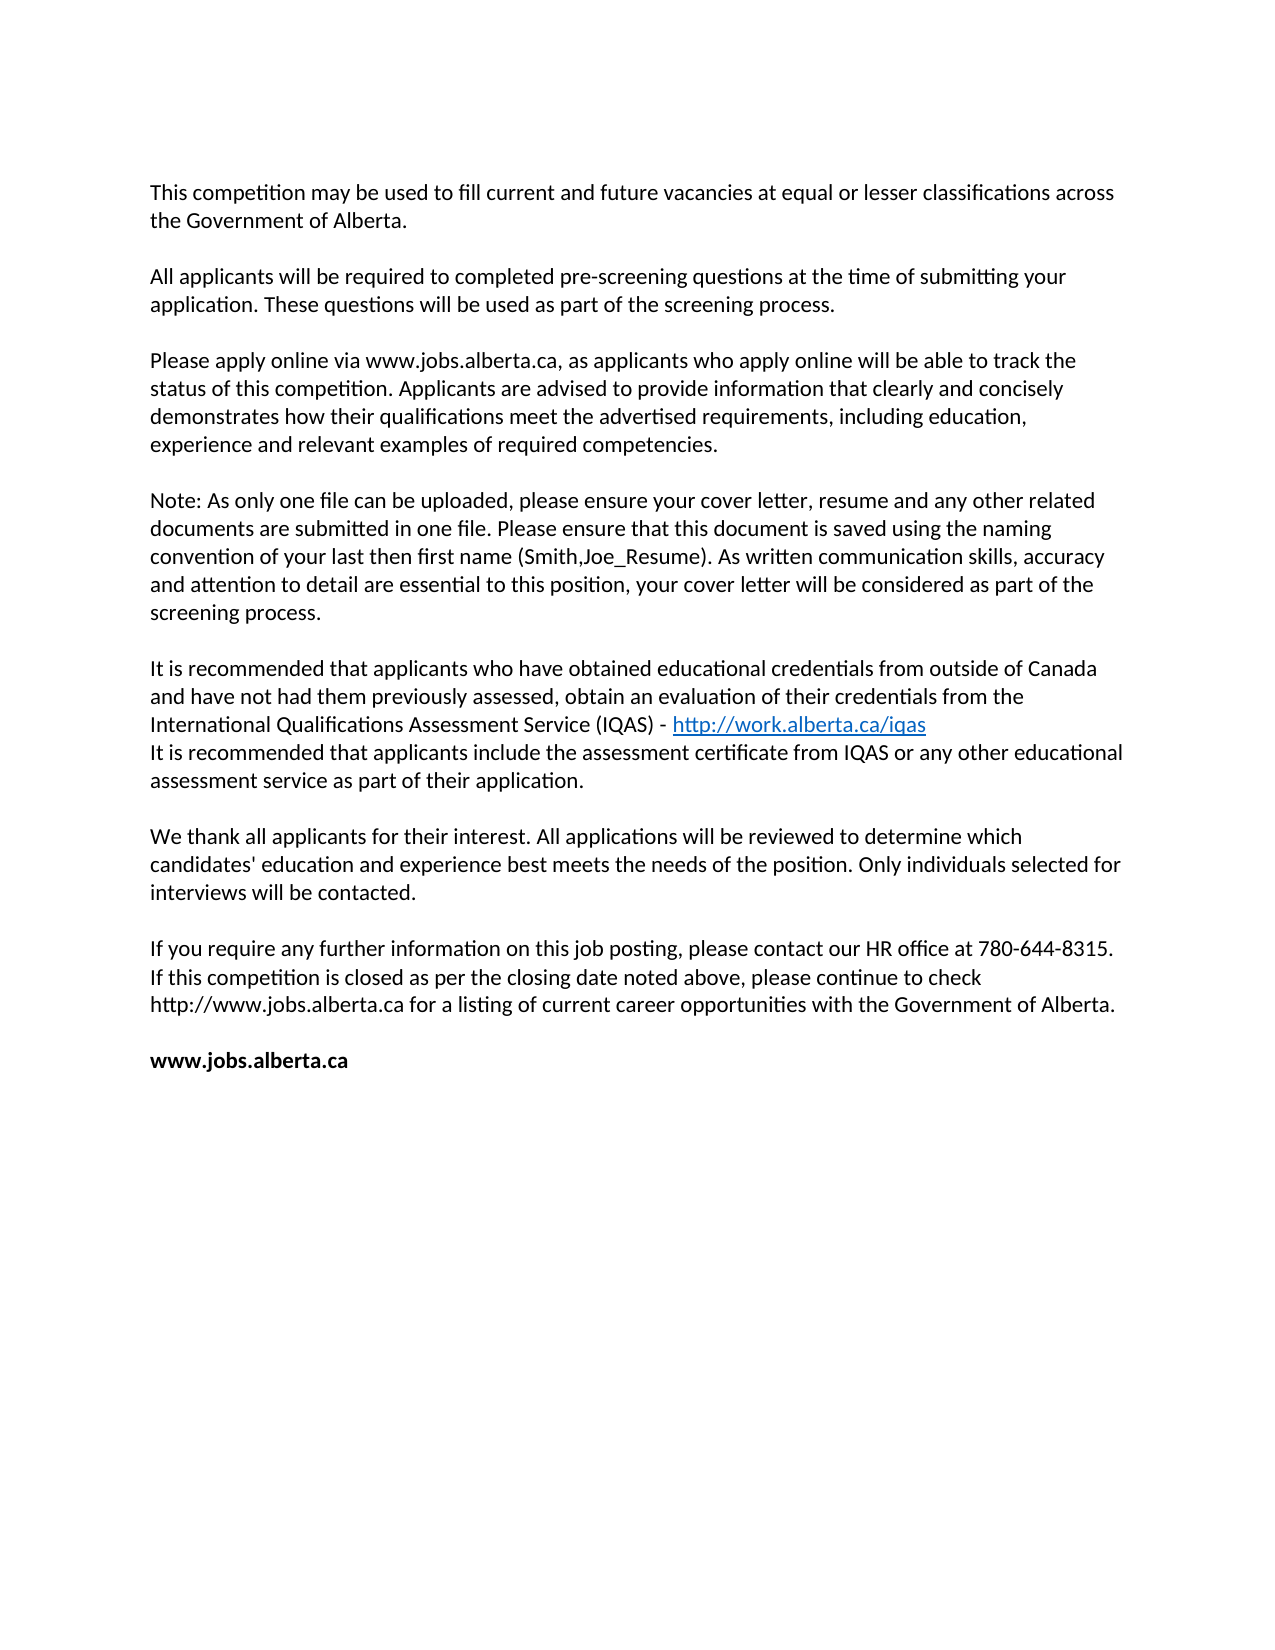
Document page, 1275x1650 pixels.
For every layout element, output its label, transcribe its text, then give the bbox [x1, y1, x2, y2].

text It is recommended that applicants who have obtained educational credentials from outside of Canada and have not had them previously assessed, obtain an evaluation of their credentials from the International Qualifications Assessment Service (IQAS) - http://work.alberta.ca/iqas [150, 654, 1125, 738]
text It is recommended that applicants include the assessment certificate from IQAS or any other educational assessment service as part of their application. [150, 738, 1125, 794]
text www.jobs.alberta.ca [150, 1047, 1125, 1075]
text This competition may be used to fill current and future vacancies at equal or lesser classifications across the Government of Alberta. [150, 178, 1125, 234]
text If you require any further information on this job posting, please contact our HR office at 780-644-8315. If this competition is closed as per the closing date noted above, please continue to check http://www.jobs.alberta.ca for a listing of current career opportunities with the Government of Alberta. [150, 934, 1125, 1019]
text We thank all applicants for their interest. All applications will be reviewed to determine which candidates' education and experience best meets the needs of the position. Only individuals selected for interviews will be contacted. [150, 822, 1125, 907]
text All applicants will be required to completed pre-screening questions at the time of submitting your application. These questions will be used as part of the screening process. [150, 262, 1125, 318]
text Please apply online via www.jobs.alberta.ca, as applicants who apply online will be able to track the status of this competition. Applicants are advised to provide information that clearly and concisely demonstrates how their qualifications meet the advertised requirements, including education, experience and relevant examples of required competencies. [150, 346, 1125, 458]
text Note: As only one file can be uploaded, please ensure your cover letter, resume and any other related documents are submitted in one file. Please ensure that this document is saved using the naming convention of your last then first name (Smith,Joe_Resume). As written communication skills, accuracy and attention to detail are essential to this position, your cover letter will be considered as part of the screening process. [150, 486, 1125, 626]
